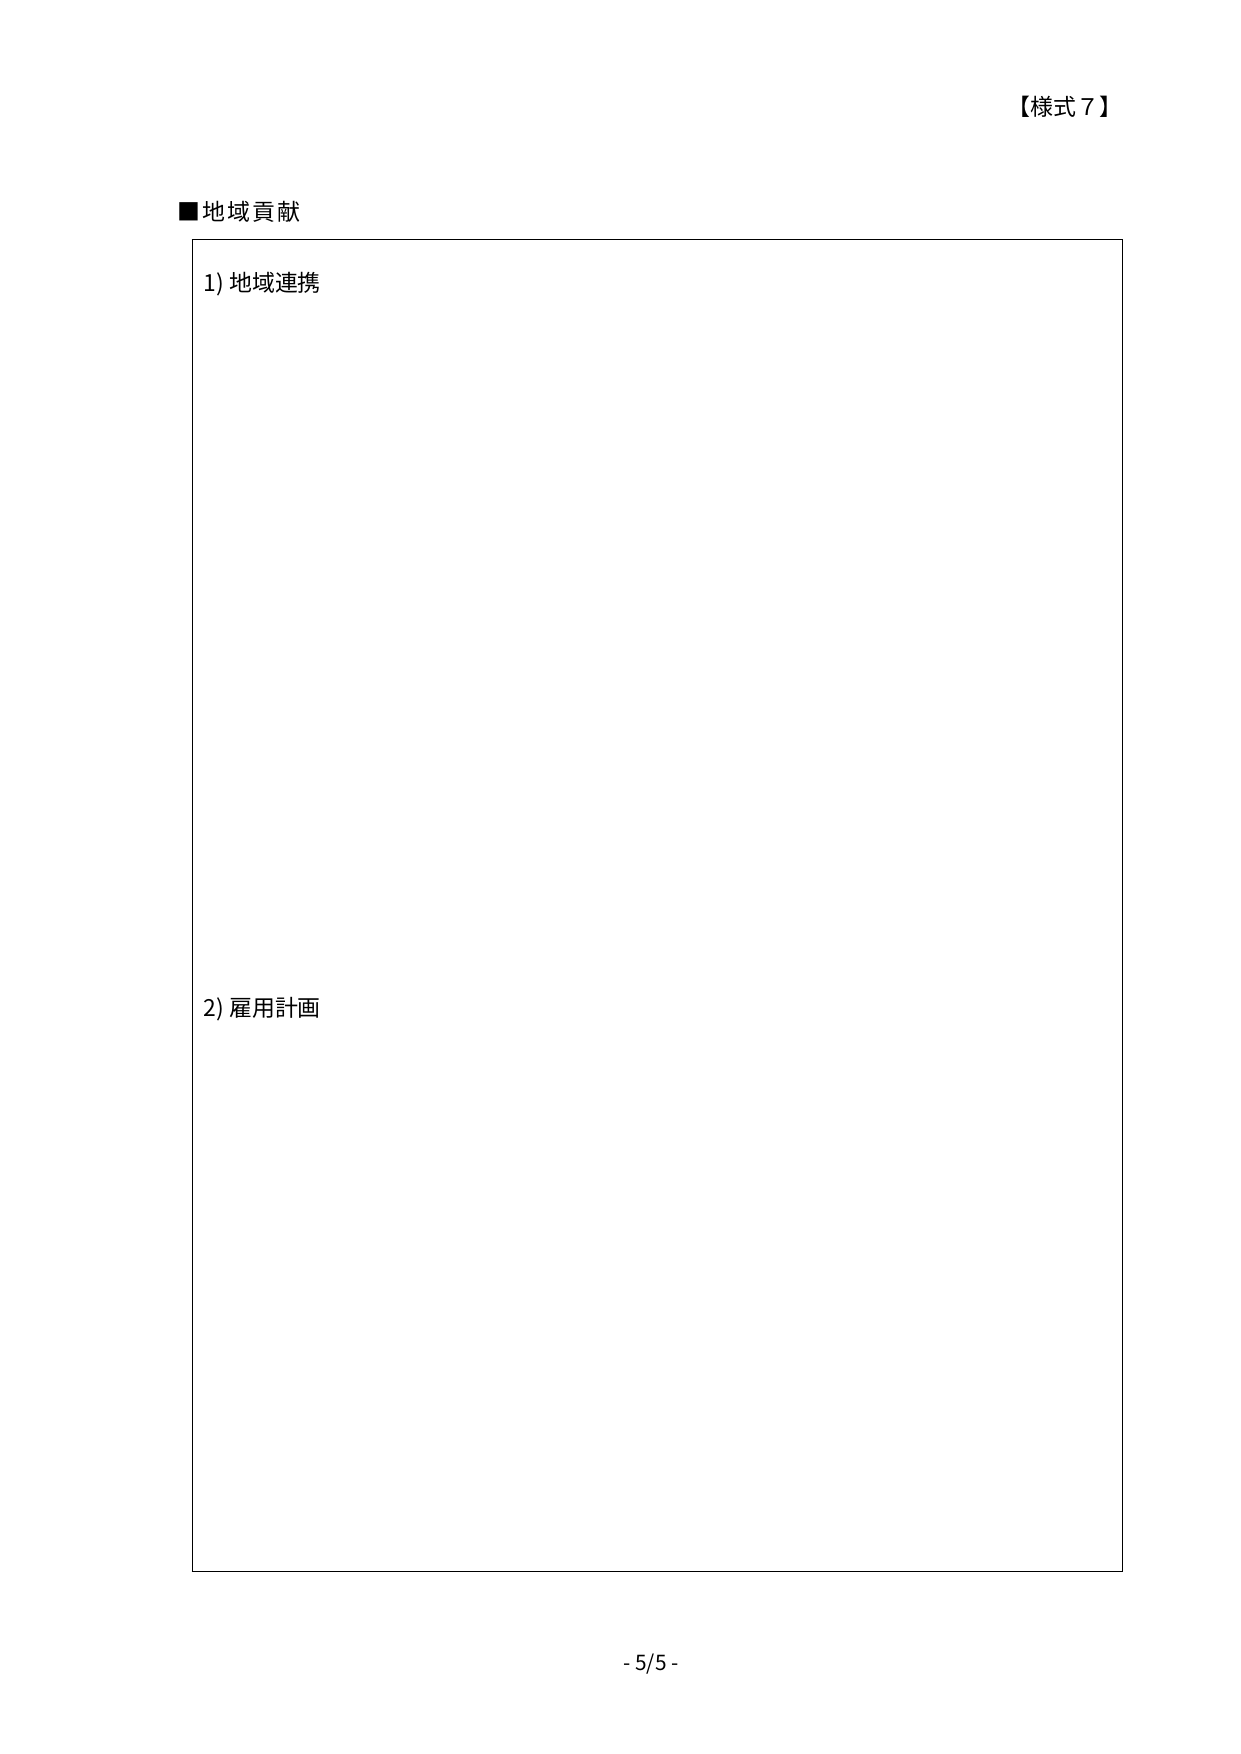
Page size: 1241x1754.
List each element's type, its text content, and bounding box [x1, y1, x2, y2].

text ■地域貢献 [177, 193, 1122, 227]
table_header 1) 地域連携 2) 雇用計画 [193, 240, 1122, 1571]
